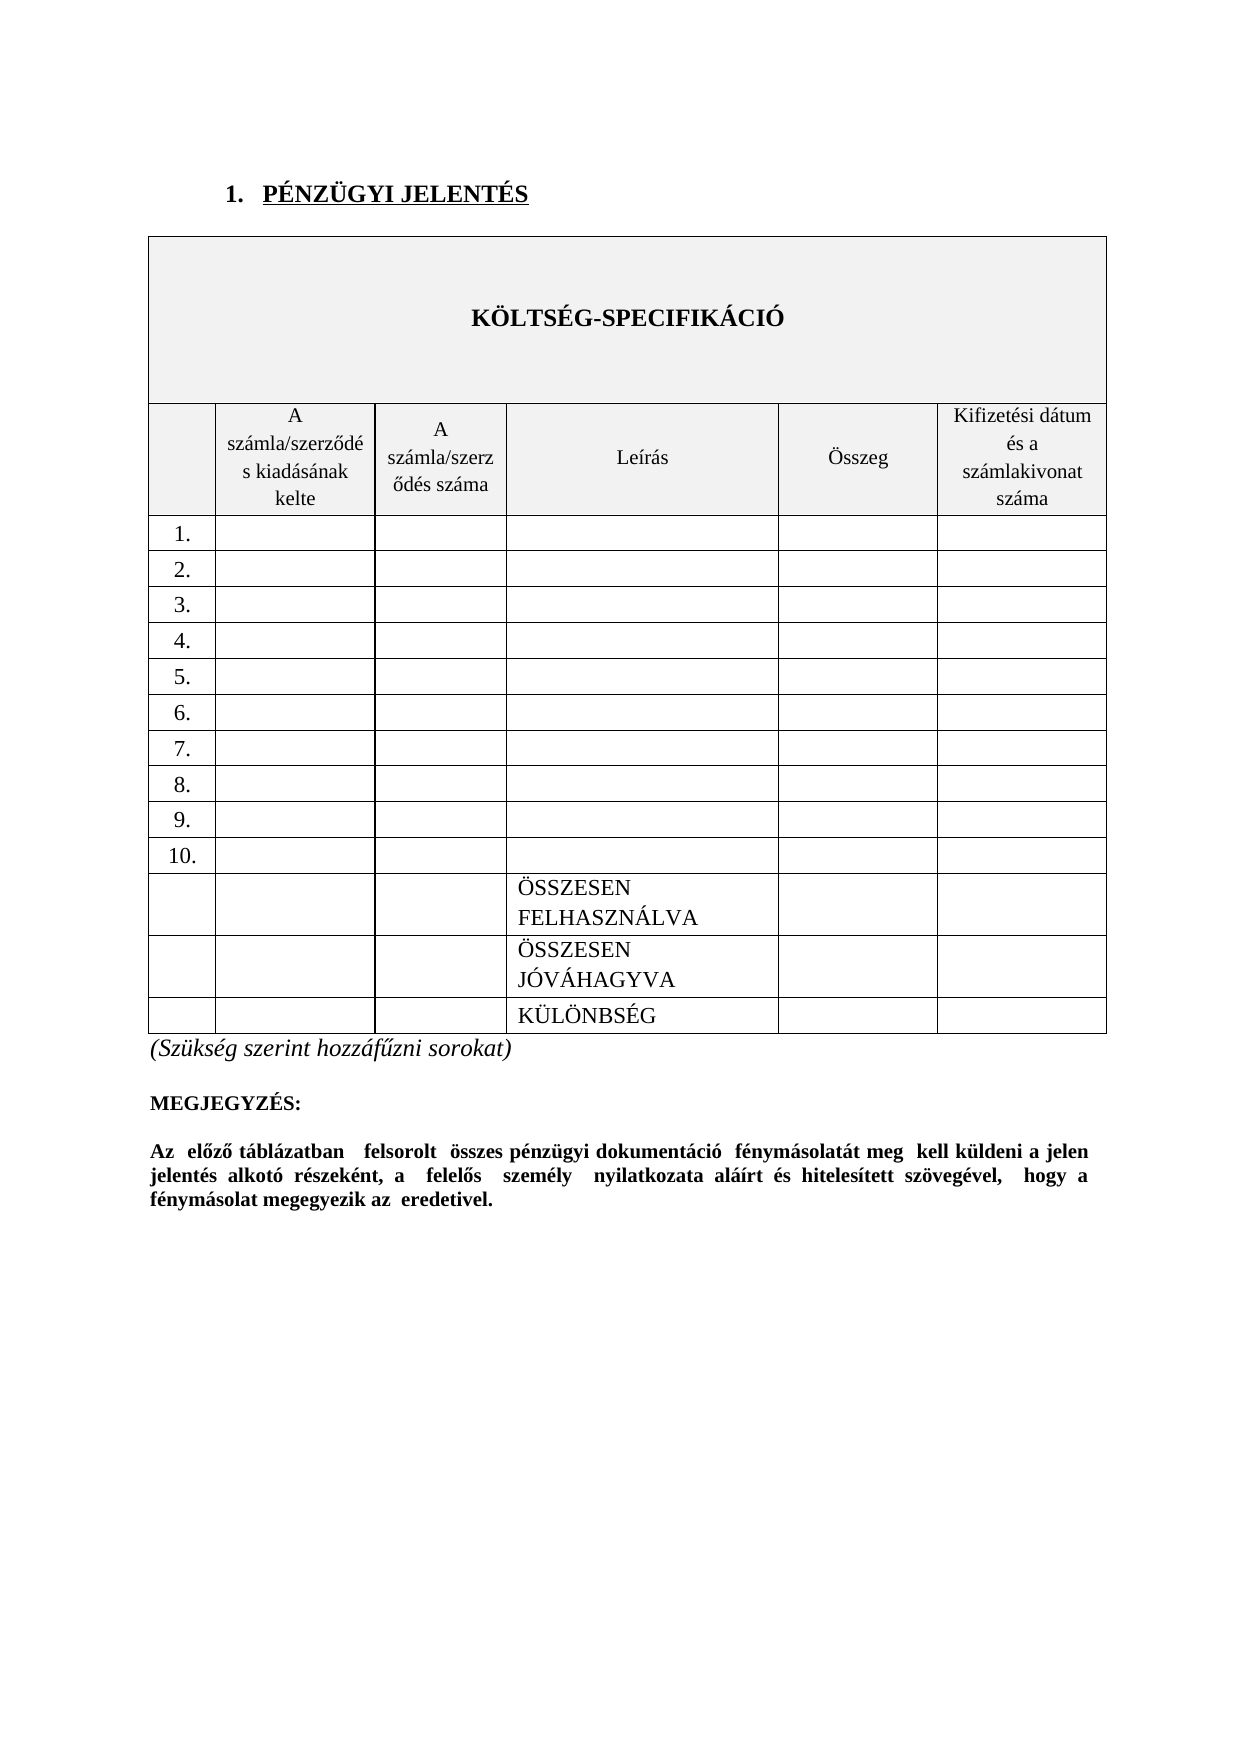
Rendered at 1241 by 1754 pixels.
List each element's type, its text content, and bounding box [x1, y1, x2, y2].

list PÉNZÜGYI JELENTÉS [225, 179, 1090, 207]
table_cell 7. [149, 731, 215, 765]
table_cell [216, 766, 374, 801]
table_cell [938, 659, 1106, 694]
table_cell [376, 731, 506, 765]
table_cell [779, 516, 937, 550]
table_cell 3. [149, 587, 215, 622]
table_cell [216, 731, 374, 765]
table_cell [779, 551, 937, 586]
table_cell ÖSSZESEN JÓVÁHAGYVA [507, 936, 778, 997]
table_cell [216, 623, 374, 658]
table_cell [216, 802, 374, 837]
table_cell [149, 874, 215, 935]
table_cell [779, 838, 937, 873]
table_cell [216, 936, 374, 997]
table_cell [376, 874, 506, 935]
table_cell [779, 802, 937, 837]
table_cell [376, 766, 506, 801]
table_cell [779, 998, 937, 1032]
table_cell [938, 516, 1106, 550]
table_cell [507, 766, 778, 801]
table_cell [507, 802, 778, 837]
table_cell [149, 404, 215, 514]
table_cell A számla/szerződés kiadásának kelte [216, 404, 374, 514]
table_cell [216, 695, 374, 729]
table_cell [149, 998, 215, 1032]
text (Szükség szerint hozzáfűzni sorokat) [150, 1034, 1090, 1062]
table_cell [216, 874, 374, 935]
table_cell Leírás [507, 404, 778, 514]
table_cell 9. [149, 802, 215, 837]
table_cell [779, 659, 937, 694]
table_cell 5. [149, 659, 215, 694]
table_cell ÖSSZESEN FELHASZNÁLVA [507, 874, 778, 935]
table_cell 8. [149, 766, 215, 801]
table_cell [938, 874, 1106, 935]
table_cell [376, 516, 506, 550]
table_cell [507, 551, 778, 586]
table_cell [938, 838, 1106, 873]
table_cell [779, 623, 937, 658]
table_cell [779, 587, 937, 622]
table_cell [938, 802, 1106, 837]
table_cell [216, 838, 374, 873]
table_cell 10. [149, 838, 215, 873]
table_cell [938, 551, 1106, 586]
table_cell A számla/szerződés száma [376, 404, 506, 514]
table_header KÖLTSÉG-SPECIFIKÁCIÓ [149, 237, 1106, 402]
table_cell [779, 695, 937, 729]
table_cell [216, 551, 374, 586]
text MEGJEGYZÉS: [150, 1091, 1090, 1115]
text Az előző táblázatban felsorolt összes pénzügyi dokumentáció fénymásolatát meg kell küldeni a jelen jelentés alkotó részeként, a felelős személy nyilatkozata aláírt és hitelesített szövegével, hogy a fénymásolat megegyezik az eredetivel. [150, 1139, 1090, 1211]
table_cell [938, 766, 1106, 801]
table_cell [376, 623, 506, 658]
table_cell [779, 766, 937, 801]
table_cell [376, 695, 506, 729]
table_cell [507, 623, 778, 658]
table_cell [938, 998, 1106, 1032]
table_cell [507, 659, 778, 694]
table_cell KÜLÖNBSÉG [507, 998, 778, 1032]
table_cell [216, 587, 374, 622]
table_cell [376, 802, 506, 837]
table_cell [779, 936, 937, 997]
table_cell [149, 936, 215, 997]
table_cell [938, 936, 1106, 997]
table_cell [938, 695, 1106, 729]
table_cell [507, 516, 778, 550]
table_cell Összeg [779, 404, 937, 514]
table_cell [376, 551, 506, 586]
table_cell [216, 516, 374, 550]
table_cell 4. [149, 623, 215, 658]
table_cell [216, 659, 374, 694]
table_cell [938, 623, 1106, 658]
table_cell [938, 731, 1106, 765]
table_cell [507, 838, 778, 873]
table_cell [376, 998, 506, 1032]
table_cell [376, 659, 506, 694]
table_cell [779, 731, 937, 765]
table_cell [376, 936, 506, 997]
table_cell [507, 695, 778, 729]
table_cell 1. [149, 516, 215, 550]
table_cell 2. [149, 551, 215, 586]
table_cell [507, 587, 778, 622]
table_cell [507, 731, 778, 765]
table_cell [216, 998, 374, 1032]
table_cell Kifizetési dátum és a számlakivonat száma [938, 404, 1106, 514]
table_cell 6. [149, 695, 215, 729]
table_cell [376, 587, 506, 622]
table_cell [376, 838, 506, 873]
table_cell [779, 874, 937, 935]
table_cell [938, 587, 1106, 622]
